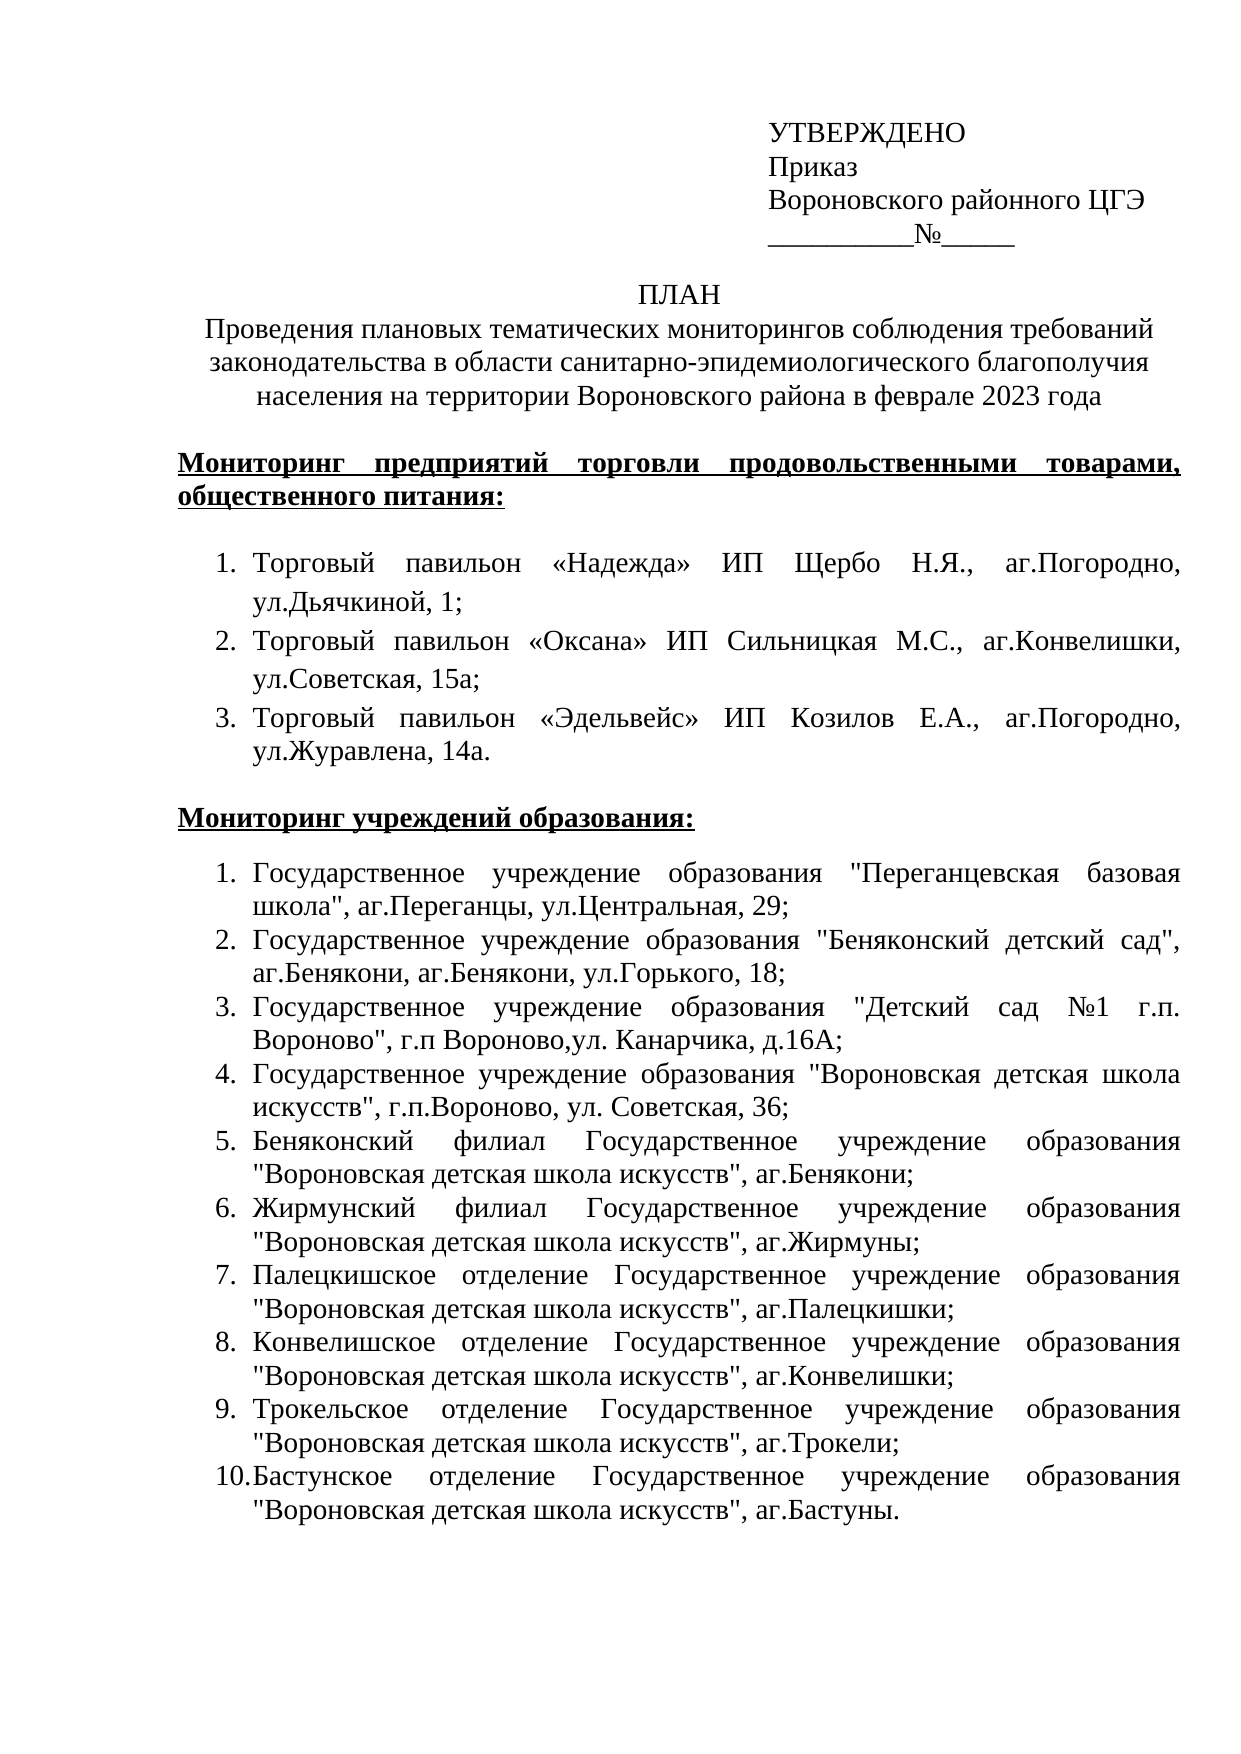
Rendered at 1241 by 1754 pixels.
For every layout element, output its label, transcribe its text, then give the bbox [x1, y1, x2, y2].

list Конвелишское отделение Государственное учреждение образования "Вороновская детская школа искусств", аг.Конвелишки; [215, 1324, 1181, 1391]
list Трокельское отделение Государственное учреждение образования "Вороновская детская школа искусств", аг.Трокели; [215, 1391, 1181, 1458]
text Проведения плановых тематических мониторингов соблюдения требований законодательства в области санитарно-эпидемиологического благополучия населения на территории Вороновского района в феврале 2023 года [177, 311, 1181, 411]
list Беняконский филиал Государственное учреждение образования "Вороновская детская школа искусств", аг.Бенякони; [215, 1123, 1181, 1190]
list Торговый павильон «Надежда» ИП Щербо Н.Я., аг.Погородно, ул.Дьячкиной, 1; [215, 546, 1181, 618]
list Государственное учреждение образования "Переганцевская базовая школа", аг.Переганцы, ул.Центральная, 29; [215, 855, 1181, 922]
text ПЛАН [177, 277, 1181, 311]
list Государственное учреждение образования "Беняконский детский сад", аг.Бенякони, аг.Бенякони, ул.Горького, 18; [215, 922, 1181, 989]
list Бастунское отделение Государственное учреждение образования "Вороновская детская школа искусств", аг.Бастуны. [215, 1458, 1181, 1526]
text __________№_____ [768, 216, 1181, 249]
text Мониторинг предприятий торговли продовольственными товарами, общественного питания: [177, 475, 1181, 512]
list Палецкишское отделение Государственное учреждение образования "Вороновская детская школа искусств", аг.Палецкишки; [215, 1257, 1181, 1324]
list Жирмунский филиал Государственное учреждение образования "Вороновская детская школа искусств", аг.Жирмуны; [215, 1190, 1181, 1257]
text Вороновского районного ЦГЭ [768, 182, 1181, 216]
list Государственное учреждение образования "Вороновская детская школа искусств", г.п.Вороново, ул. Советская, 36; [215, 1056, 1181, 1123]
text Мониторинг предприятий торговли продовольственными товарами, общественного питания: [177, 445, 1181, 474]
text УТВЕРЖДЕНО [768, 115, 1181, 149]
list Торговый павильон «Эдельвейс» ИП Козилов Е.А., аг.Погородно, ул.Журавлена, 14а. [215, 700, 1181, 767]
list Государственное учреждение образования "Детский сад №1 г.п. Вороново", г.п Вороново,ул. Канарчика, д.16А; [215, 989, 1181, 1056]
list Торговый павильон «Оксана» ИП Сильницкая М.С., аг.Конвелишки, ул.Советская, 15а; [215, 623, 1181, 695]
text Мониторинг учреждений образования: [177, 800, 1181, 834]
text Приказ [768, 149, 1181, 182]
